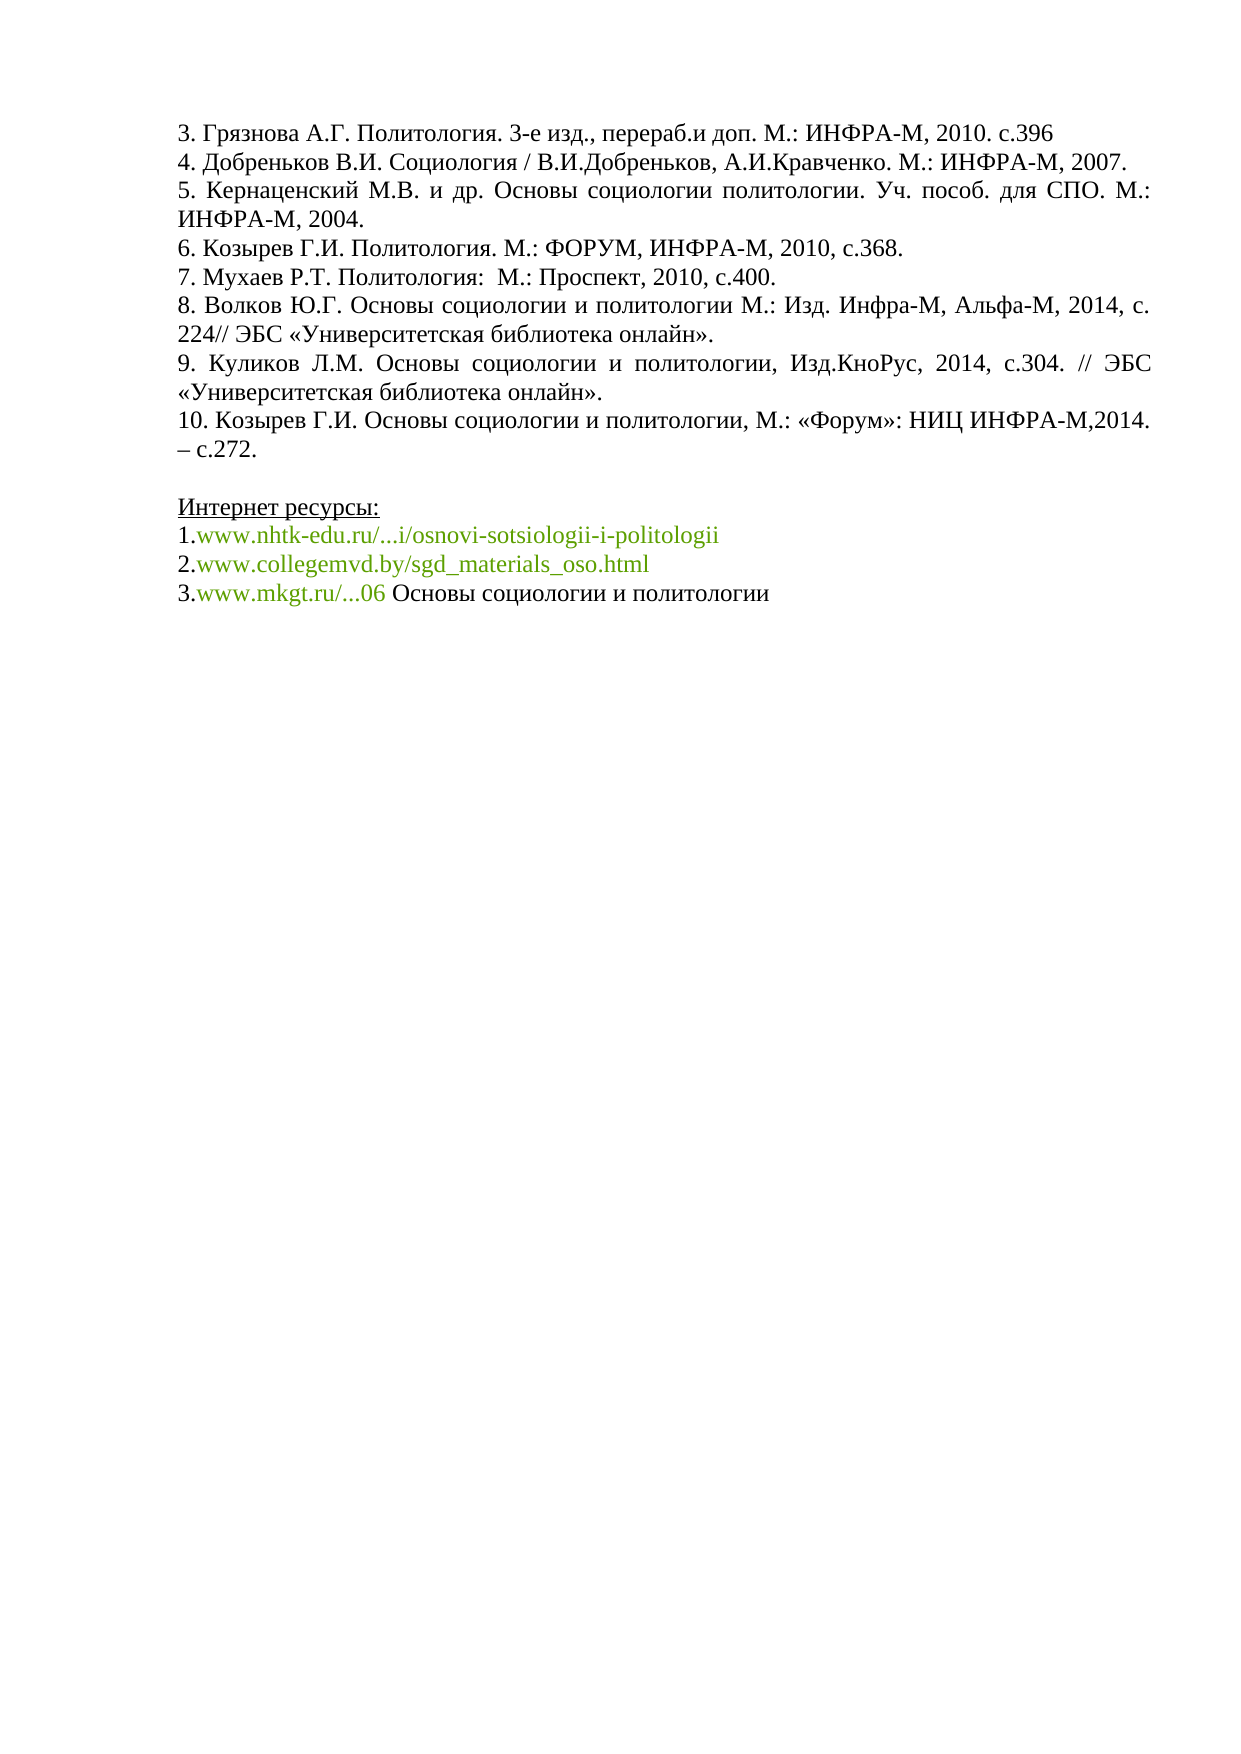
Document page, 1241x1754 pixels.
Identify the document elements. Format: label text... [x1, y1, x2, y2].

text 10. Козырев Г.И. Основы социологии и политологии, М.: «Форум»: НИЦ ИНФРА-М,2014. – с.272. [177, 406, 1152, 463]
list 7. Мухаев Р.Т. Политология: М.: Проспект, 2010, с.400. [177, 262, 1152, 291]
text Интернет ресурсы: [177, 492, 1152, 521]
text 9. Куликов Л.М. Основы социологии и политологии, Изд.КноРус, 2014, с.304. // ЭБС «Университетская библиотека онлайн». [177, 348, 1152, 406]
list 4. Добреньков В.И. Социология / В.И.Добреньков, А.И.Кравченко. М.: ИНФРА-М, 2007. [177, 147, 1152, 176]
text 3. Грязнова А.Г. Политология. 3-е изд., перераб.и доп. М.: ИНФРА-М, 2010. с.396 [177, 118, 1152, 147]
text 1.www.nhtk-edu.ru/...i/osnovi-sotsiologii-i-politologii [177, 521, 1152, 549]
list 8. Волков Ю.Г. Основы социологии и политологии М.: Изд. Инфра-М, Альфа-М, 2014, с. 224// ЭБС «Университетская библиотека онлайн». [177, 291, 1152, 348]
list 5. Кернаценский М.В. и др. Основы социологии политологии. Уч. пособ. для СПО. М.: ИНФРА-М, 2004. [177, 176, 1152, 233]
list 2.www.collegemvd.by/sgd_materials_oso.html [177, 549, 1152, 578]
text 6. Козырев Г.И. Политология. М.: ФОРУМ, ИНФРА-М, 2010, с.368. [177, 233, 1152, 262]
list 3.www.mkgt.ru/...06 Основы социологии и политологии [177, 578, 1152, 607]
